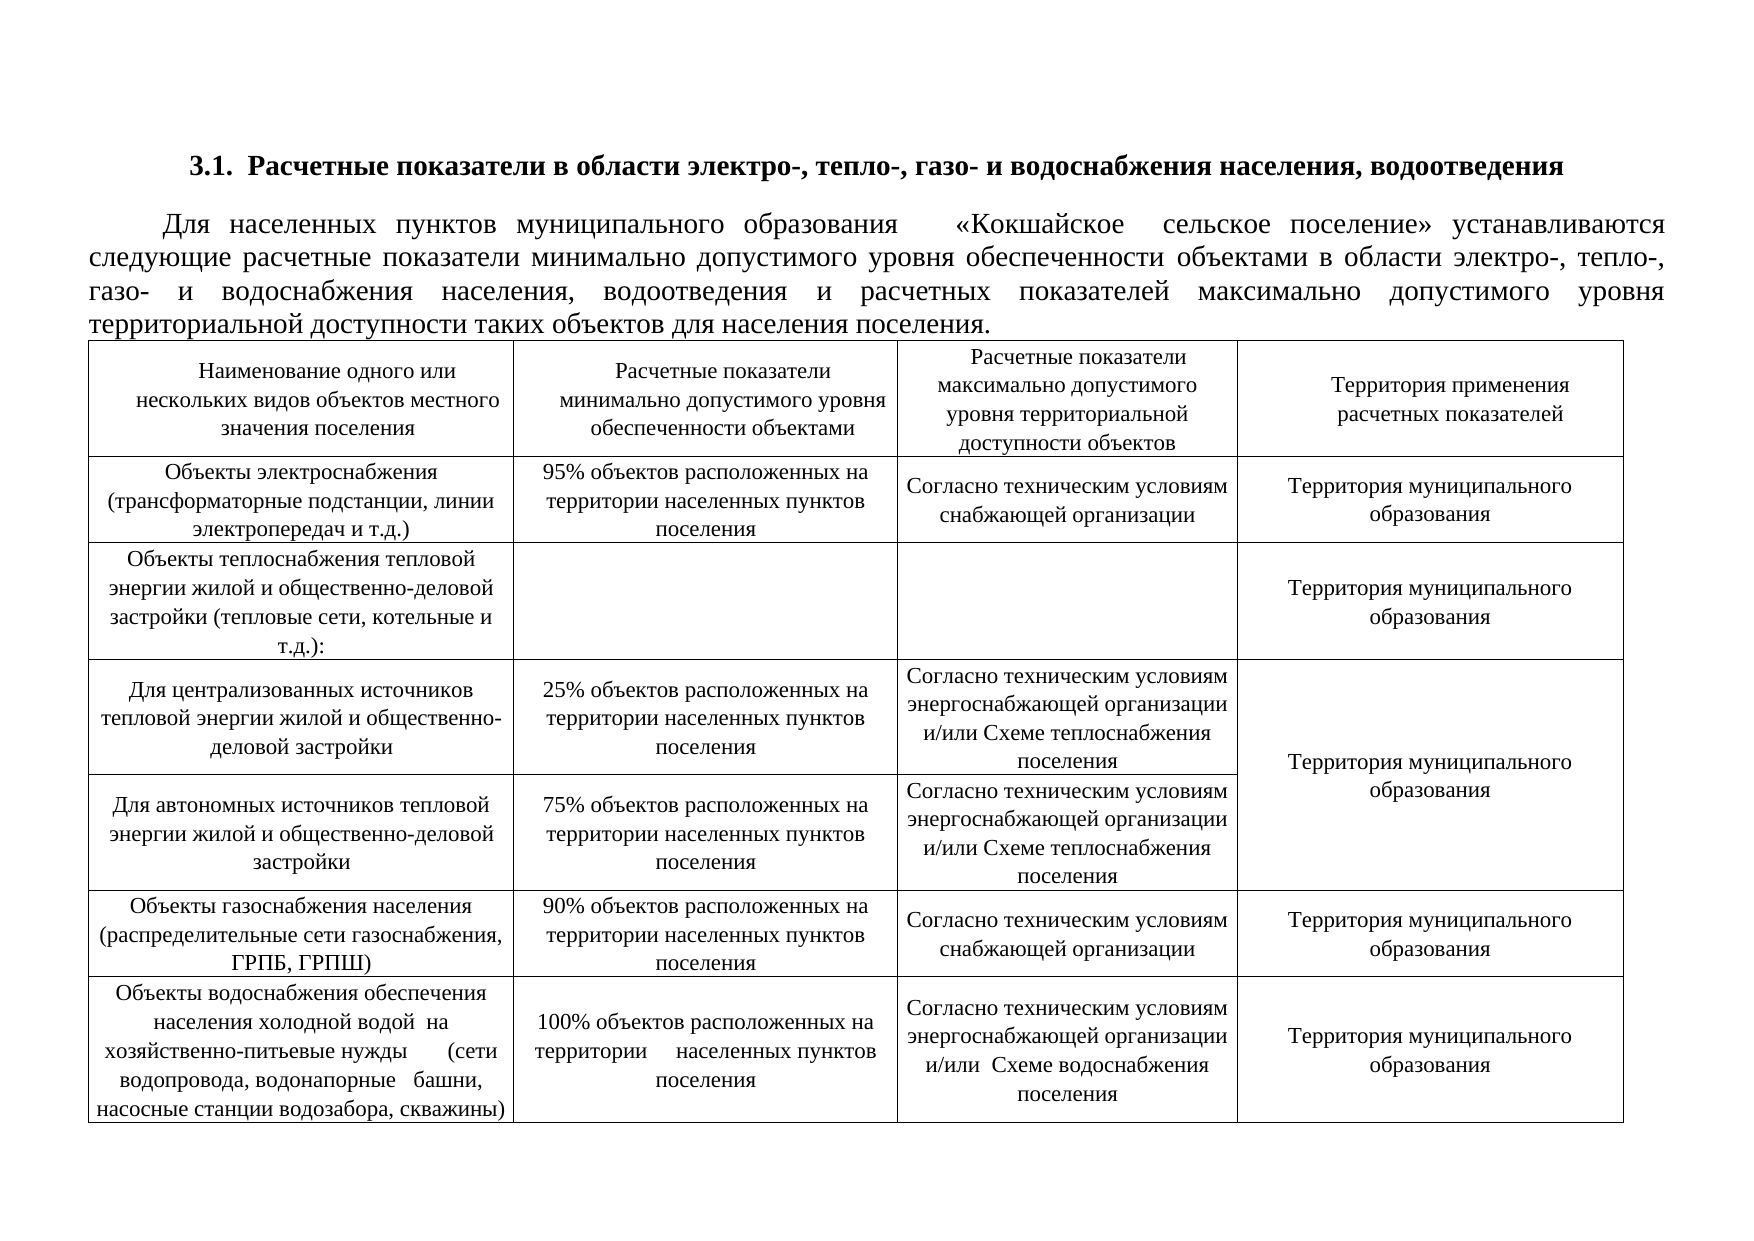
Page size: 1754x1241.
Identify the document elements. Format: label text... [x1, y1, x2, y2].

table_cell [898, 543, 1237, 659]
table_cell [514, 543, 897, 659]
table_cell 75% объектов расположенных на территории населенных пунктов поселения [514, 775, 897, 889]
table_cell 100% объектов расположенных на территории населенных пунктов поселения [514, 977, 897, 1122]
table_cell Территория муниципального образования [1238, 457, 1623, 542]
text 3.1. Расчетные показатели в области электро-, тепло-, газо- и водоснабжения населения, водоотведения [89, 148, 1665, 181]
table_cell Для автономных источников тепловой энергии жилой и общественно-деловой застройки [89, 775, 513, 889]
table_cell Согласно техническим условиям энергоснабжающей организации и/или Схеме теплоснабжения поселения [898, 660, 1237, 774]
table_header Расчетные показатели минимально допустимого уровня обеспеченности объектами [514, 341, 897, 456]
table_cell Согласно техническим условиям снабжающей организации [898, 457, 1237, 542]
table_cell Объекты водоснабжения обеспечения населения холодной водой на хозяйственно-питьевые нужды (сети водопровода, водонапорные башни, насосные станции водозабора, скважины) [89, 977, 513, 1122]
table_cell Территория муниципального образования [1238, 891, 1623, 976]
table_cell 25% объектов расположенных на территории населенных пунктов поселения [514, 660, 897, 774]
table_cell Объекты теплоснабжения тепловой энергии жилой и общественно-деловой застройки (тепловые сети, котельные и т.д.): [89, 543, 513, 659]
table_cell 90% объектов расположенных на территории населенных пунктов поселения [514, 891, 897, 976]
table_cell Согласно техническим условиям энергоснабжающей организации и/или Схеме водоснабжения поселения [898, 977, 1237, 1122]
text Для населенных пунктов муниципального образования «Кокшайское сельское поселение» устанавливаются следующие расчетные показатели минимально допустимого уровня обеспеченности объектами в области электро-, тепло-, газо- и водоснабжения населения, водоотведения и расчетных показателей максимально допустимого уровня территориальной доступности таких объектов для населения поселения. [89, 206, 1665, 340]
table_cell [1238, 977, 1623, 1122]
table_header Территория применения расчетных показателей [1238, 341, 1623, 456]
table_cell Для централизованных источников тепловой энергии жилой и общественно-деловой застройки [89, 660, 513, 774]
table_cell Объекты газоснабжения населения (распределительные сети газоснабжения, ГРПБ, ГРПШ) [89, 891, 513, 976]
table_cell Согласно техническим условиям снабжающей организации [898, 891, 1237, 976]
table_cell Территория муниципального образования [1238, 660, 1623, 889]
table_cell Объекты электроснабжения (трансформаторные подстанции, линии электропередач и т.д.) [89, 457, 513, 542]
table_header Расчетные показатели максимально допустимого уровня территориальной доступности объектов [898, 341, 1237, 456]
table_header Наименование одного или нескольких видов объектов местного значения поселения [89, 341, 513, 456]
table_cell 95% объектов расположенных на территории населенных пунктов поселения [514, 457, 897, 542]
table_cell Территория муниципального образования [1238, 543, 1623, 659]
table_cell Согласно техническим условиям энергоснабжающей организации и/или Схеме теплоснабжения поселения [898, 775, 1237, 889]
